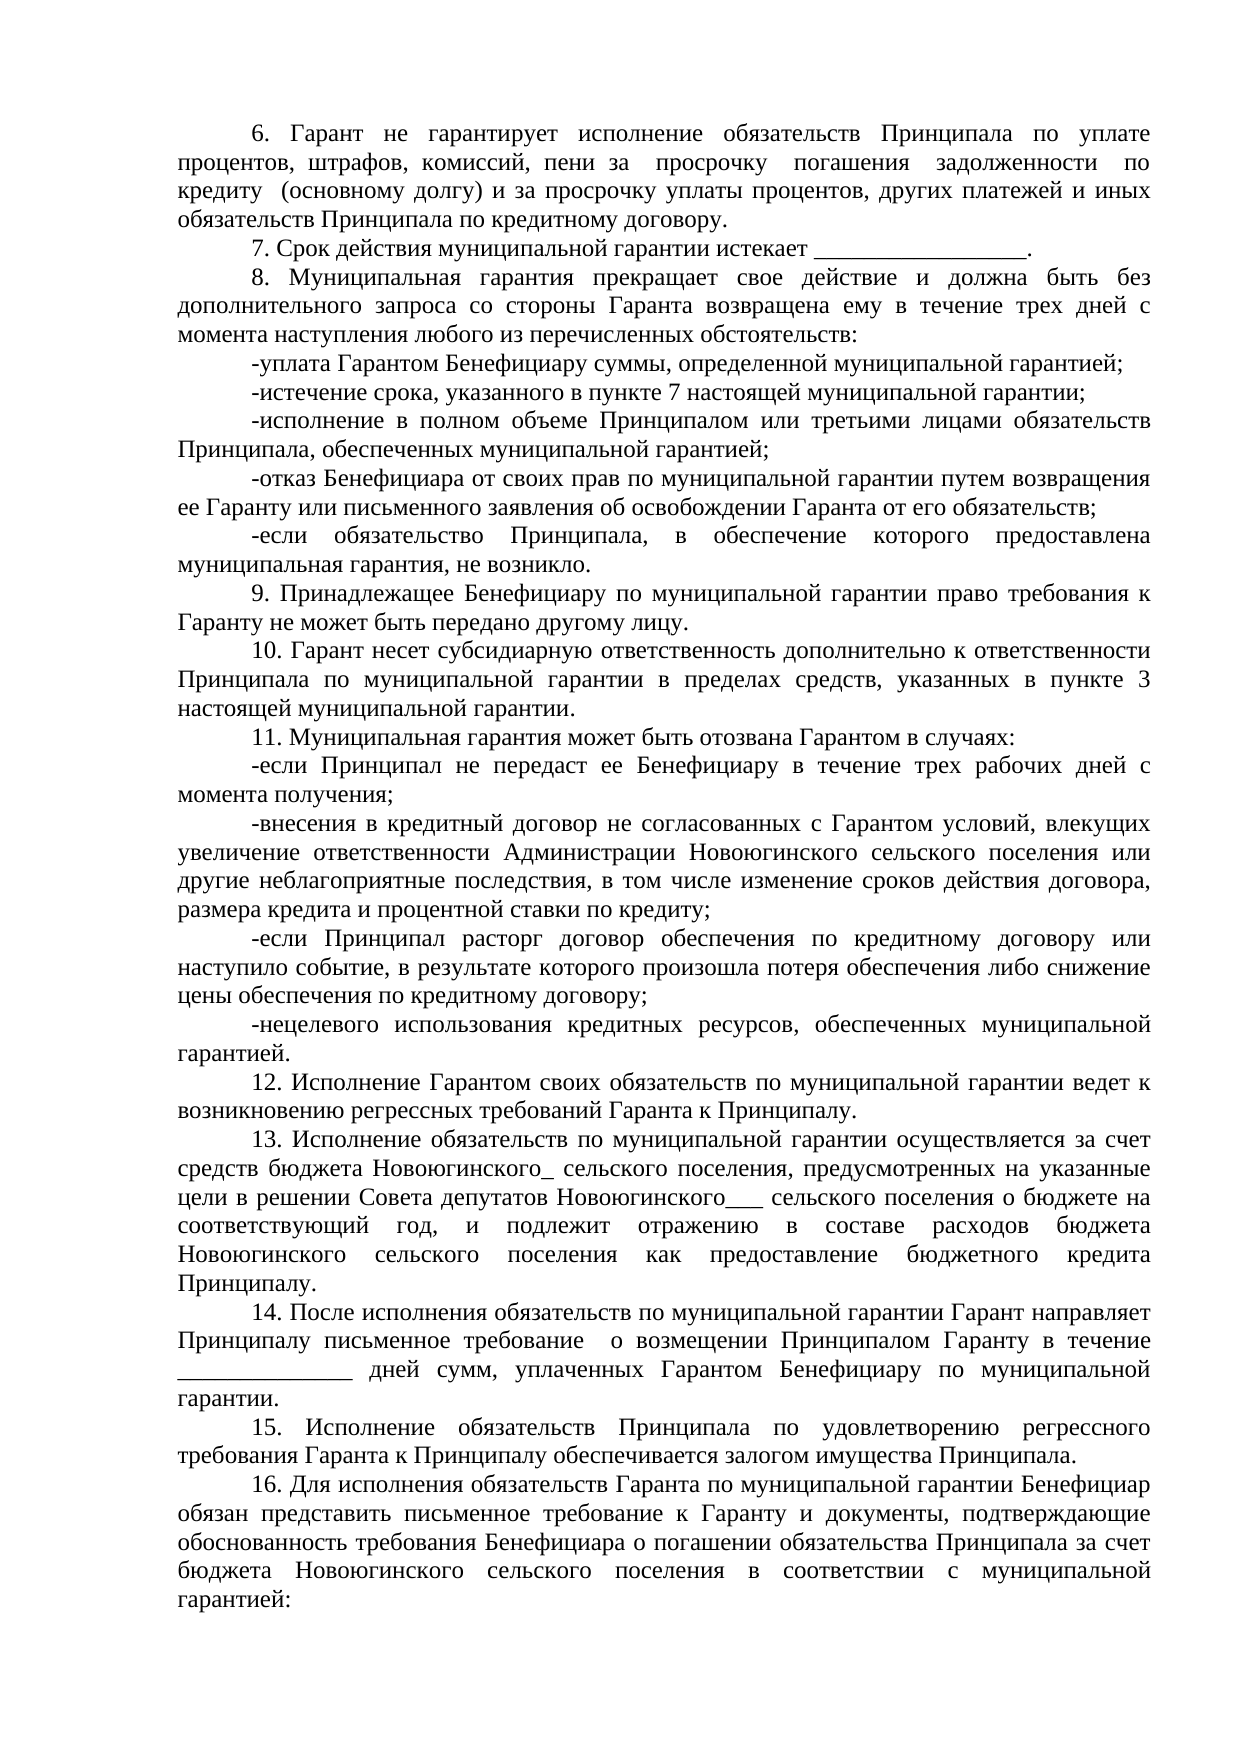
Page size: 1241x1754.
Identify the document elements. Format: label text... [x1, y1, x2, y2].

text 14. После исполнения обязательств по муниципальной гарантии Гарант направляет Принципалу письменное требование о возмещении Принципалом Гаранту в течение ______________ дней сумм, уплаченных Гарантом Бенефициару по муниципальной гарантии. [177, 1297, 1152, 1412]
text 12. Исполнение Гарантом своих обязательств по муниципальной гарантии ведет к возникновению регрессных требований Гаранта к Принципалу. [177, 1067, 1152, 1124]
text -если обязательство Принципала, в обеспечение которого предоставлена муниципальная гарантия, не возникло. [177, 521, 1152, 578]
text 15. Исполнение обязательств Принципала по удовлетворению регрессного требования Гаранта к Принципалу обеспечивается залогом имущества Принципала. [177, 1412, 1152, 1469]
text -внесения в кредитный договор не согласованных с Гарантом условий, влекущих увеличение ответственности Администрации Новоюгинского сельского поселения или другие неблагоприятные последствия, в том числе изменение сроков действия договора, размера кредита и процентной ставки по кредиту; [177, 808, 1152, 923]
text 10. Гарант несет субсидиарную ответственность дополнительно к ответственности Принципала по муниципальной гарантии в пределах средств, указанных в пункте 3 настоящей муниципальной гарантии. [177, 636, 1152, 722]
text 6. Гарант не гарантирует исполнение обязательств Принципала по уплате процентов, штрафов, комиссий, пени за просрочку погашения задолженности по кредиту (основному долгу) и за просрочку уплаты процентов, других платежей и иных обязательств Принципала по кредитному договору. [177, 118, 1152, 233]
text 8. Муниципальная гарантия прекращает свое действие и должна быть без дополнительного запроса со стороны Гаранта возвращена ему в течение трех дней с момента наступления любого из перечисленных обстоятельств: [177, 262, 1152, 348]
text -отказ Бенефициара от своих прав по муниципальной гарантии путем возвращения ее Гаранту или письменного заявления об освобождении Гаранта от его обязательств; [177, 463, 1152, 521]
text -нецелевого использования кредитных ресурсов, обеспеченных муниципальной гарантией. [177, 1009, 1152, 1067]
text 7. Срок действия муниципальной гарантии истекает _________________. [177, 233, 1152, 262]
text 11. Муниципальная гарантия может быть отозвана Гарантом в случаях: [177, 722, 1152, 751]
text -уплата Гарантом Бенефициару суммы, определенной муниципальной гарантией; [177, 348, 1152, 377]
text 13. Исполнение обязательств по муниципальной гарантии осуществляется за счет средств бюджета Новоюгинского_ сельского поселения, предусмотренных на указанные цели в решении Совета депутатов Новоюгинского___ сельского поселения о бюджете на соответствующий год, и подлежит отражению в составе расходов бюджета Новоюгинского сельского поселения как предоставление бюджетного кредита Принципалу. [177, 1124, 1152, 1297]
text -истечение срока, указанного в пункте 7 настоящей муниципальной гарантии; [177, 377, 1152, 406]
text 16. Для исполнения обязательств Гаранта по муниципальной гарантии Бенефициар обязан представить письменное требование к Гаранту и документы, подтверждающие обоснованность требования Бенефициара о погашении обязательства Принципала за счет бюджета Новоюгинского сельского поселения в соответствии с муниципальной гарантией: [177, 1469, 1152, 1613]
text -исполнение в полном объеме Принципалом или третьими лицами обязательств Принципала, обеспеченных муниципальной гарантией; [177, 406, 1152, 463]
text -если Принципал расторг договор обеспечения по кредитному договору или наступило событие, в результате которого произошла потеря обеспечения либо снижение цены обеспечения по кредитному договору; [177, 923, 1152, 1009]
text -если Принципал не передаст ее Бенефициару в течение трех рабочих дней с момента получения; [177, 751, 1152, 808]
text 9. Принадлежащее Бенефициару по муниципальной гарантии право требования к Гаранту не может быть передано другому лицу. [177, 578, 1152, 636]
